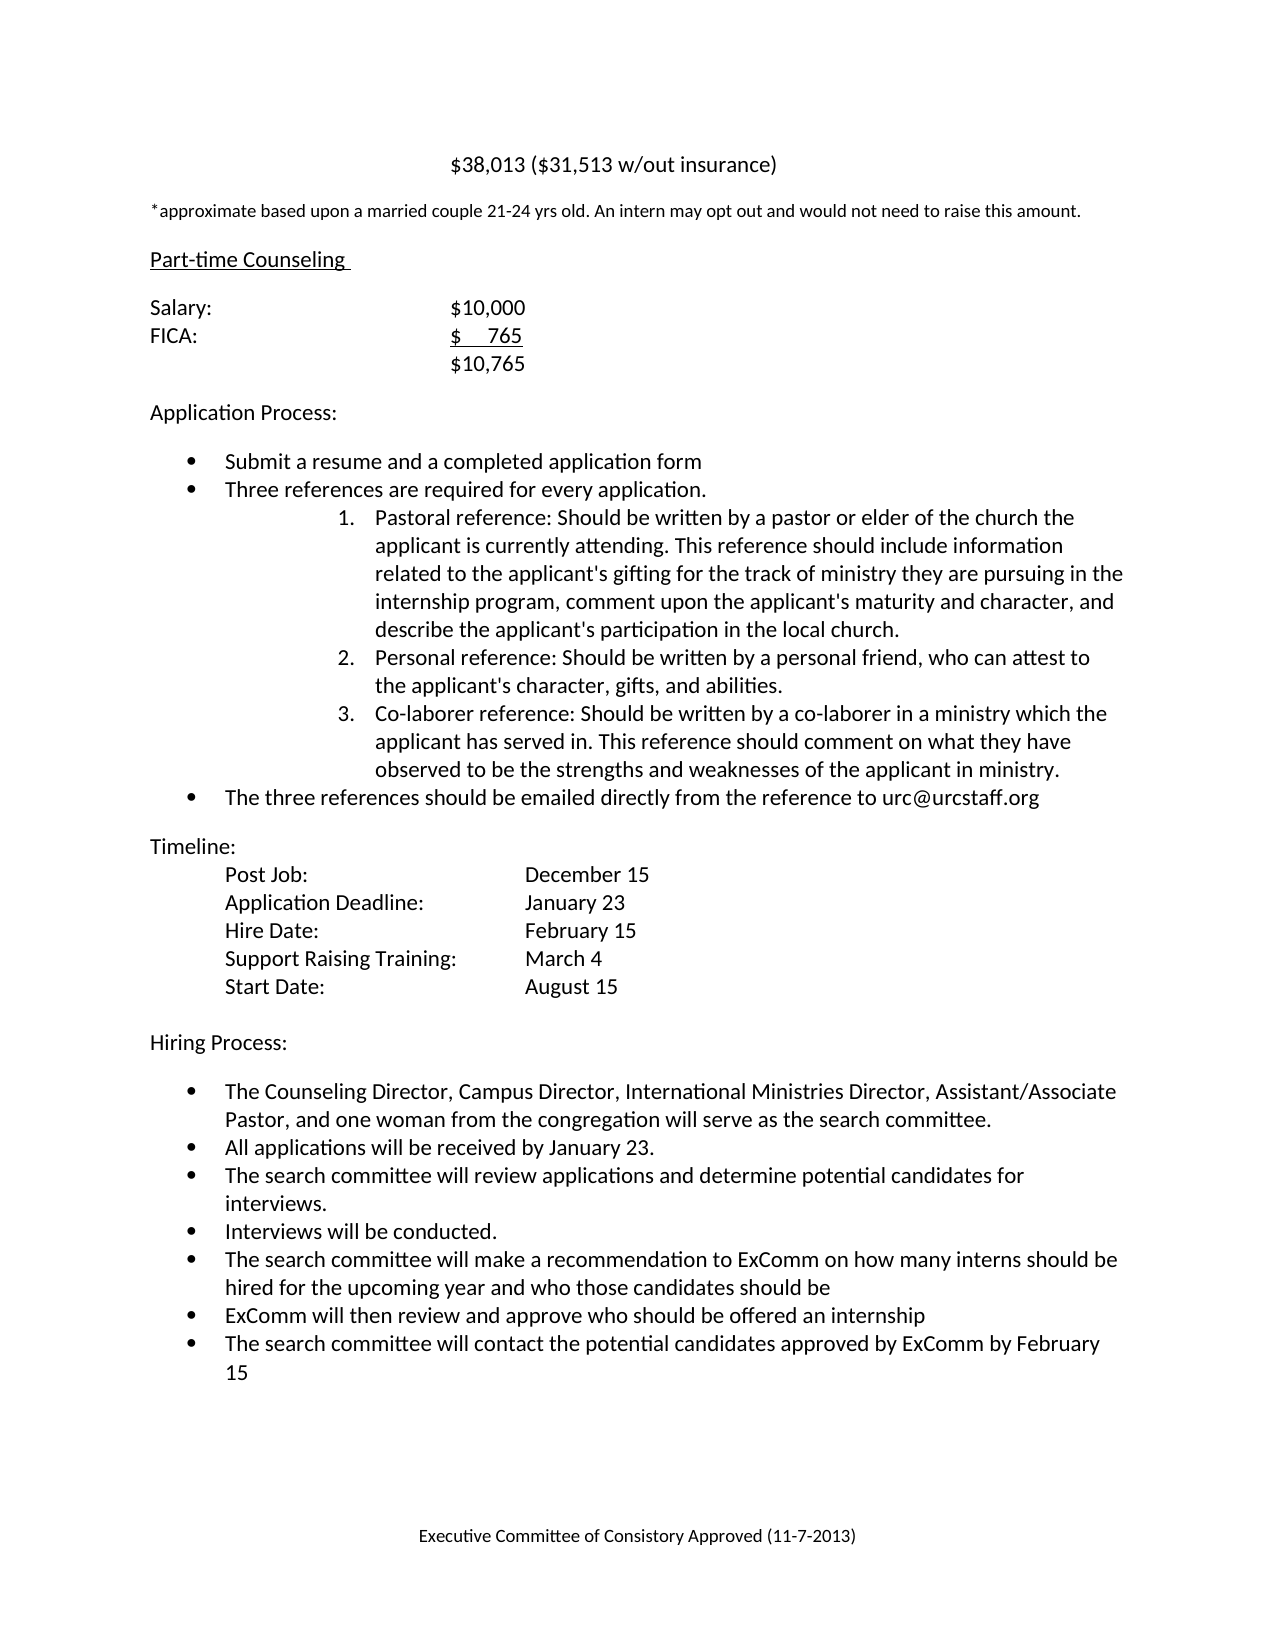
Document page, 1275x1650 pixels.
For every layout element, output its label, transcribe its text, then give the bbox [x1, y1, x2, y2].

list Salary: $10,000 [150, 293, 1125, 322]
text Hire Date: February 15 [150, 916, 1125, 944]
text *approximate based upon a married couple 21-24 yrs old. An intern may opt out and would not need to raise this amount. [150, 199, 1125, 222]
list All applications will be received by January 23. [187, 1133, 1125, 1161]
text Support Raising Training: March 4 [150, 944, 1125, 972]
list The three references should be emailed directly from the reference to urc@urcstaff.org [187, 783, 1125, 812]
text Post Job: December 15 [150, 860, 1125, 888]
text Hiring Process: [150, 1028, 1125, 1057]
text Part-time Counseling [150, 245, 1125, 273]
list $10,765 [150, 349, 1125, 378]
list $38,013 ($31,513 w/out insurance) [150, 150, 1125, 178]
text Timeline: [150, 832, 1125, 860]
list Submit a resume and a completed application form [187, 447, 1125, 475]
list Three references are required for every application. [187, 475, 1125, 503]
list Interviews will be conducted. [187, 1217, 1125, 1246]
list ExComm will then review and approve who should be offered an internship [187, 1302, 1125, 1329]
text Application Process: [150, 398, 1125, 426]
text Application Deadline: January 23 [150, 888, 1125, 916]
list The search committee will review applications and determine potential candidates for interviews. [187, 1161, 1125, 1217]
list The search committee will make a recommendation to ExComm on how many interns should be hired for the upcoming year and who those candidates should be [187, 1246, 1125, 1302]
list The search committee will contact the potential candidates approved by ExComm by February 15 [187, 1329, 1125, 1386]
text Start Date: August 15 [150, 972, 1125, 1001]
list Personal reference: Should be written by a personal friend, who can attest to the applicant's character, gifts, and abilities. [337, 643, 1125, 699]
list Co-laborer reference: Should be written by a co-laborer in a ministry which the applicant has served in. This reference should comment on what they have observed to be the strengths and weaknesses of the applicant in ministry. [337, 699, 1125, 783]
list Pastoral reference: Should be written by a pastor or elder of the church the applicant is currently attending. This reference should include information related to the applicant's gifting for the track of ministry they are pursuing in the internship program, comment upon the applicant's maturity and character, and describe the applicant's participation in the local church. [337, 503, 1125, 643]
list The Counseling Director, Campus Director, International Ministries Director, Assistant/Associate Pastor, and one woman from the congregation will serve as the search committee. [187, 1077, 1125, 1133]
list FICA: $ 765 [150, 322, 1125, 349]
